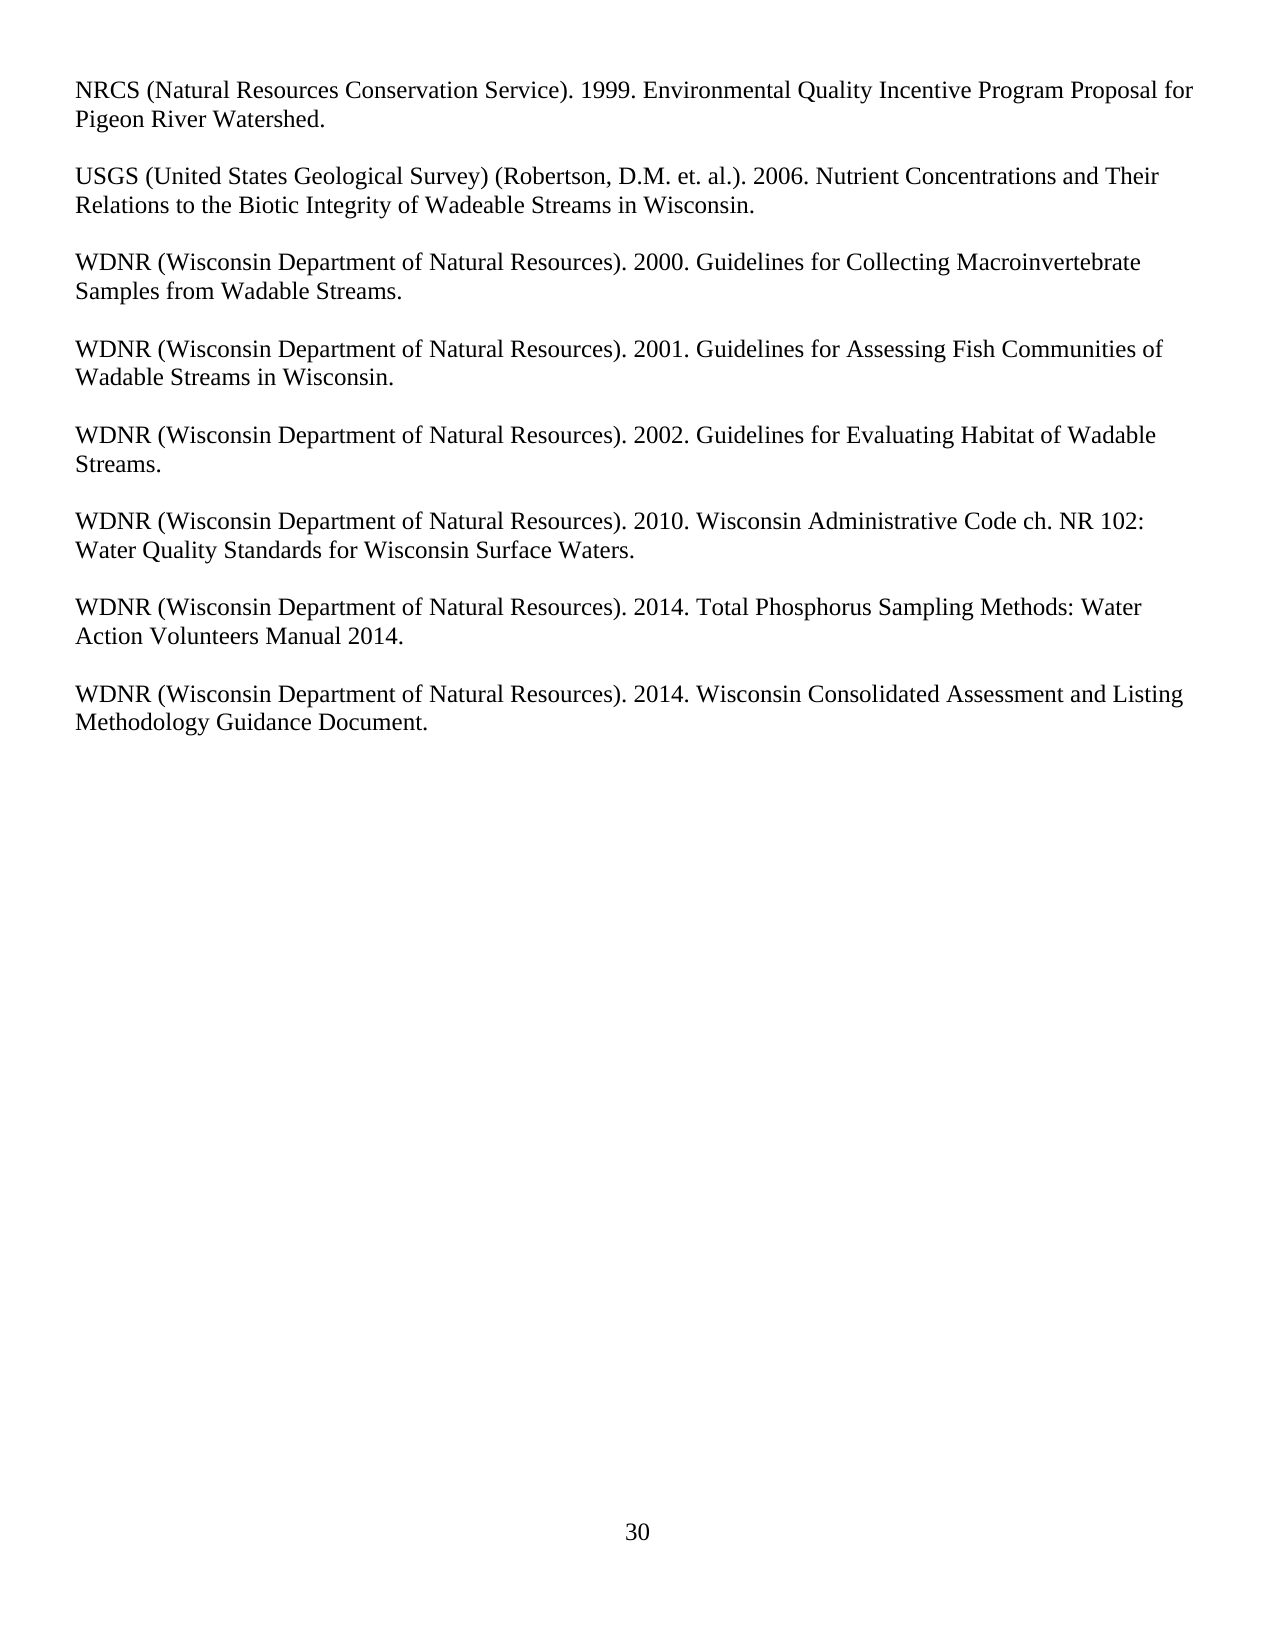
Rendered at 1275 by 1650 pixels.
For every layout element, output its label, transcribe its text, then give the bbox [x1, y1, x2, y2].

text NRCS (Natural Resources Conservation Service). 1999. Environmental Quality Incentive Program Proposal for Pigeon River Watershed. [75, 75, 1200, 132]
text WDNR (Wisconsin Department of Natural Resources). 2010. Wisconsin Administrative Code ch. NR 102: Water Quality Standards for Wisconsin Surface Waters. [75, 506, 1200, 564]
text WDNR (Wisconsin Department of Natural Resources). 2002. Guidelines for Evaluating Habitat of Wadable Streams. [75, 420, 1200, 477]
text WDNR (Wisconsin Department of Natural Resources). 2000. Guidelines for Collecting Macroinvertebrate Samples from Wadable Streams. [75, 247, 1200, 305]
text WDNR (Wisconsin Department of Natural Resources). 2001. Guidelines for Assessing Fish Communities of Wadable Streams in Wisconsin. [75, 334, 1200, 391]
text WDNR (Wisconsin Department of Natural Resources). 2014. Total Phosphorus Sampling Methods: Water Action Volunteers Manual 2014. [75, 592, 1200, 650]
text WDNR (Wisconsin Department of Natural Resources). 2014. Wisconsin Consolidated Assessment and Listing Methodology Guidance Document. [75, 679, 1200, 736]
text USGS (United States Geological Survey) (Robertson, D.M. et. al.). 2006. Nutrient Concentrations and Their Relations to the Biotic Integrity of Wadeable Streams in Wisconsin. [75, 161, 1200, 219]
